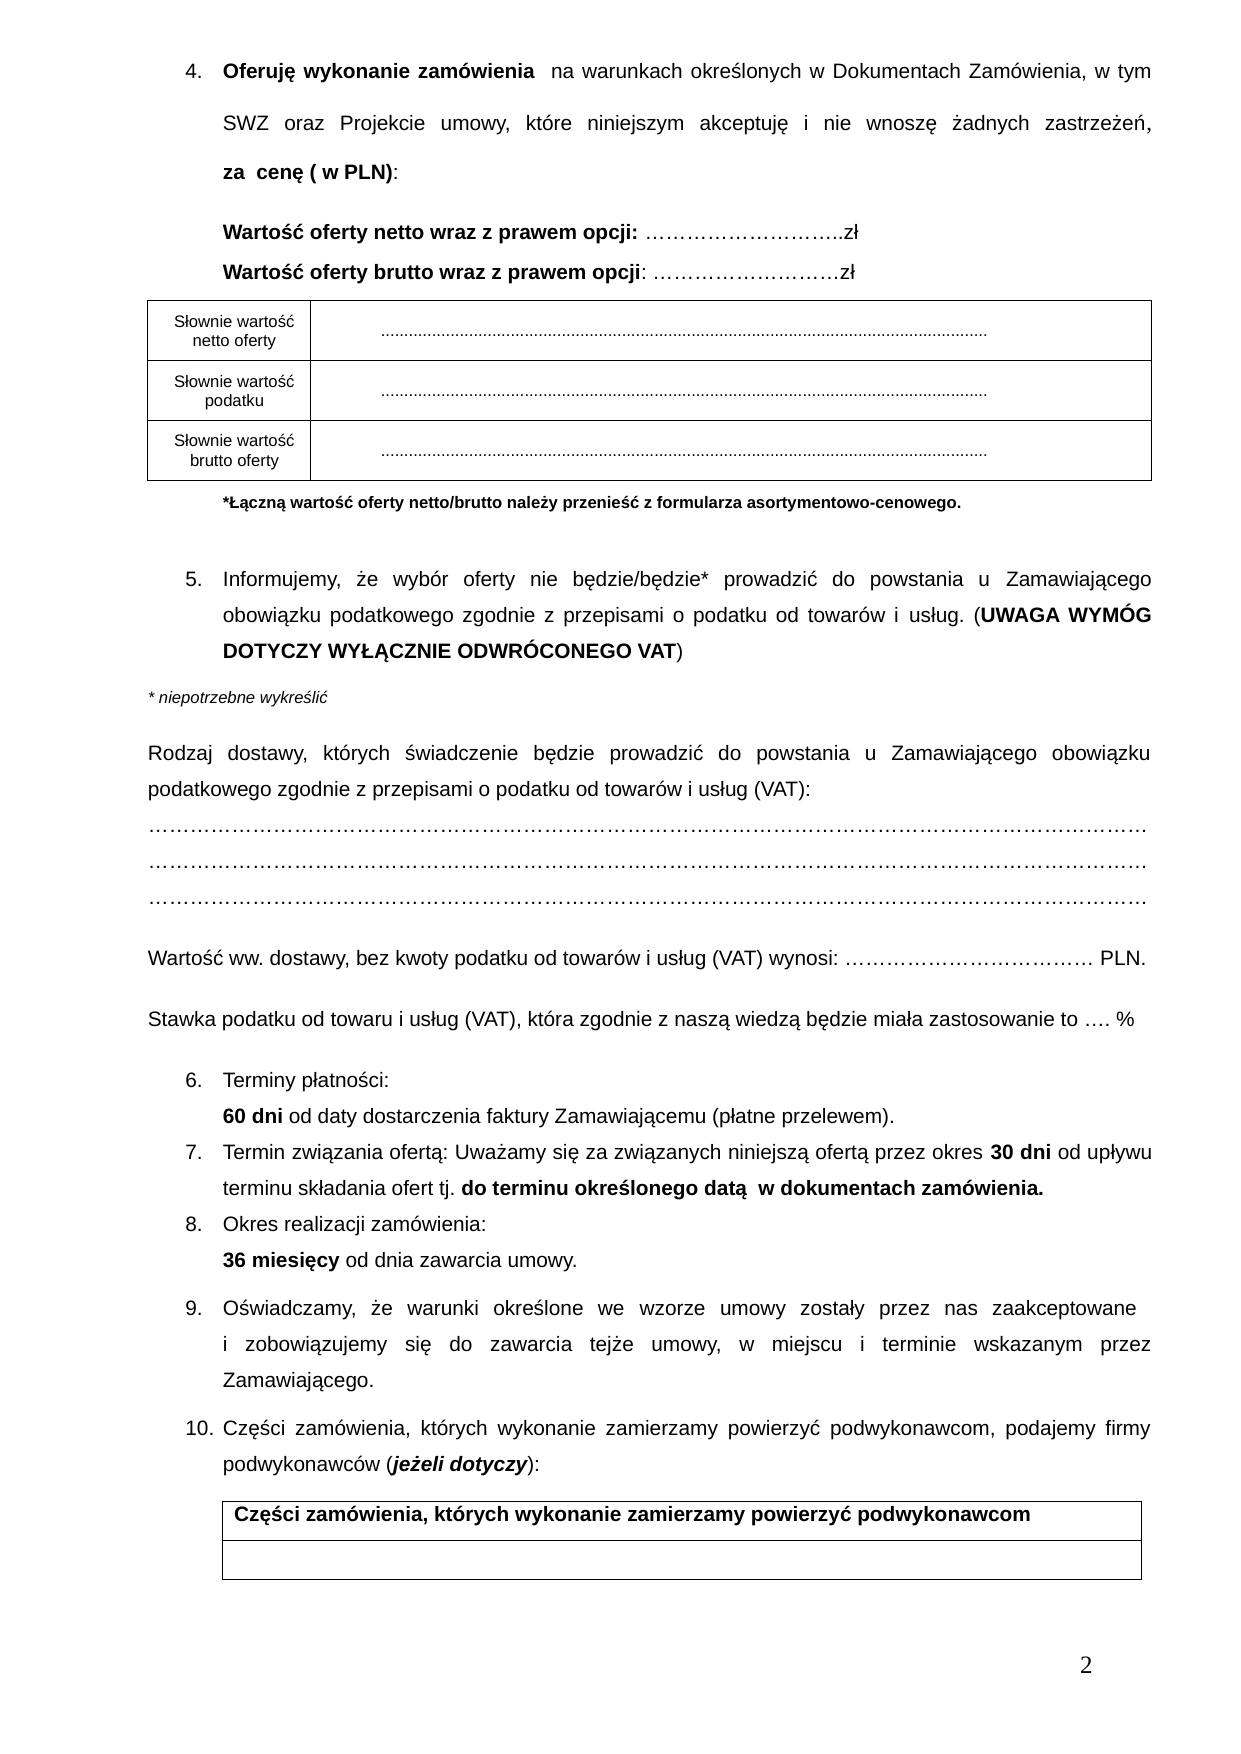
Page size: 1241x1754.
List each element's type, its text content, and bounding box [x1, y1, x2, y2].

list Części zamówienia, których wykonanie zamierzamy powierzyć podwykonawcom, podajemy firmy podwykonawców (jeżeli dotyczy): [185, 1416, 1152, 1476]
text *Łączną wartość oferty netto/brutto należy przenieść z formularza asortymentowo-cenowego. [223, 493, 1147, 512]
table_cell ................................................................................................................................... [311, 421, 1151, 479]
list Informujemy, że wybór oferty nie będzie/będzie* prowadzić do powstania u Zamawiającego obowiązku podatkowego zgodnie z przepisami o podatku od towarów i usług. (UWAGA WYMÓG DOTYCZY WYŁĄCZNIE ODWRÓCONEGO VAT) [185, 567, 1152, 663]
text Stawka podatku od towaru i usług (VAT), która zgodnie z naszą wiedzą będzie miała zastosowanie to …. % [148, 1007, 1152, 1031]
text 36 miesięcy od dnia zawarcia umowy. [223, 1247, 1152, 1271]
table_header Części zamówienia, których wykonanie zamierzamy powierzyć podwykonawcom [223, 1502, 1141, 1540]
text Wartość oferty brutto wraz z prawem opcji: ………………………zł [223, 260, 1152, 284]
text Rodzaj dostawy, których świadczenie będzie prowadzić do powstania u Zamawiającego obowiązku podatkowego zgodnie z przepisami o podatku od towarów i usług (VAT): [148, 741, 1152, 801]
list Oferuję wykonanie zamówienia na warunkach określonych w Dokumentach Zamówienia, w tym SWZ oraz Projekcie umowy, które niniejszym akceptuję i nie wnoszę żadnych zastrzeżeń, za cenę ( w PLN): [185, 59, 1152, 184]
table_header Słownie wartość netto oferty [148, 301, 310, 360]
list Oświadczamy, że warunki określone we wzorze umowy zostały przez nas zaakceptowane i zobowiązujemy się do zawarcia tejże umowy, w miejscu i terminie wskazanym przez Zamawiającego. [185, 1296, 1152, 1392]
text * niepotrzebne wykreślić [148, 687, 1152, 707]
text Wartość ww. dostawy, bez kwoty podatku od towarów i usług (VAT) wynosi: ……………………………… PLN. [148, 946, 1152, 970]
table_cell Słownie wartość podatku [148, 361, 310, 420]
table_cell [223, 1541, 1141, 1578]
text Wartość oferty netto wraz z prawem opcji: ………………………..zł [223, 220, 1152, 244]
list Terminy płatności: [185, 1068, 1152, 1092]
text 60 dni od daty dostarczenia faktury Zamawiającemu (płatne przelewem). [223, 1104, 1152, 1128]
text ……………………………………………………………………………………………………………………………………………………………………………………………………………………………………………………………………………………………………………………………………………………………………………………………… [148, 813, 1152, 909]
table_header ................................................................................................................................... [311, 301, 1151, 360]
table_cell Słownie wartość brutto oferty [148, 421, 310, 479]
list Okres realizacji zamówienia: [185, 1212, 1152, 1236]
table_cell ................................................................................................................................... [311, 361, 1151, 420]
list Termin związania ofertą: Uważamy się za związanych niniejszą ofertą przez okres 30 dni od upływu terminu składania ofert tj. do terminu określonego datą w dokumentach zamówienia. [185, 1140, 1152, 1199]
